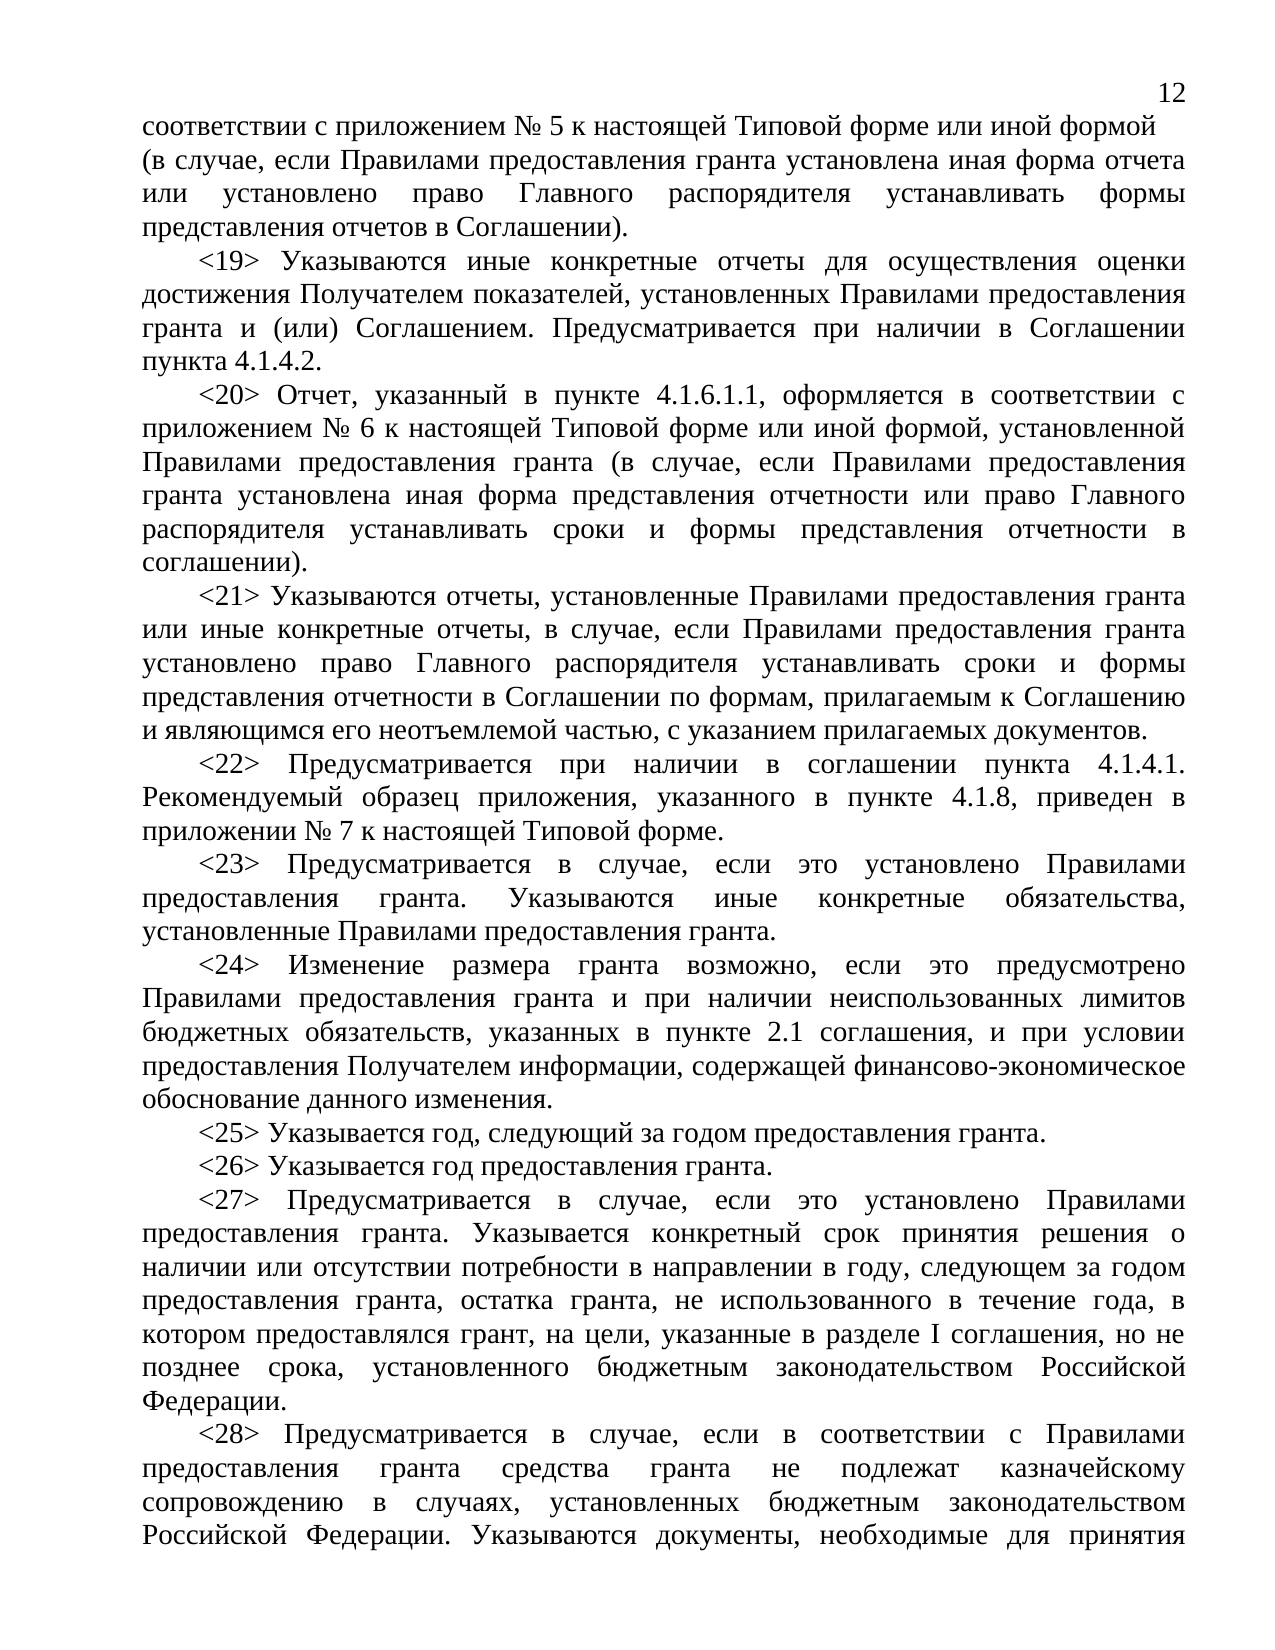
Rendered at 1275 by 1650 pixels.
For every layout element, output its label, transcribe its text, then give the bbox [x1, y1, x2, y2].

text <26> Указывается год предоставления гранта. [142, 1148, 1186, 1182]
text <25> Указывается год, следующий за годом предоставления гранта. [142, 1115, 1186, 1148]
text <19> Указываются иные конкретные отчеты для осуществления оценки достижения Получателем показателей, установленных Правилами предоставления гранта и (или) Соглашением. Предусматривается при наличии в Соглашении пункта 4.1.4.2. [142, 243, 1186, 377]
text <24> Изменение размера гранта возможно, если это предусмотрено Правилами предоставления гранта и при наличии неиспользованных лимитов бюджетных обязательств, указанных в пункте 2.1 соглашения, и при условии предоставления Получателем информации, содержащей финансово-экономическое обоснование данного изменения. [142, 947, 1186, 1115]
text <20> Отчет, указанный в пункте 4.1.6.1.1, оформляется в соответствии с приложением № 6 к настоящей Типовой форме или иной формой, установленной Правилами предоставления гранта (в случае, если Правилами предоставления гранта установлена иная форма представления отчетности или право Главного распорядителя устанавливать сроки и формы представления отчетности в соглашении). [142, 377, 1186, 578]
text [142, 1417, 1186, 1551]
text <21> Указываются отчеты, установленные Правилами предоставления гранта или иные конкретные отчеты, в случае, если Правилами предоставления гранта установлено право Главного распорядителя устанавливать сроки и формы представления отчетности в Соглашении по формам, прилагаемым к Соглашению и являющимся его неотъемлемой частью, с указанием прилагаемых документов. [142, 578, 1186, 746]
text <23> Предусматривается в случае, если это установлено Правилами предоставления гранта. Указываются иные конкретные обязательства, установленные Правилами предоставления гранта. [142, 846, 1186, 947]
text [142, 108, 1186, 243]
text <22> Предусматривается при наличии в соглашении пункта 4.1.4.1. Рекомендуемый образец приложения, указанного в пункте 4.1.8, приведен в приложении № 7 к настоящей Типовой форме. [142, 746, 1186, 846]
text <27> Предусматривается в случае, если это установлено Правилами предоставления гранта. Указывается конкретный срок принятия решения о наличии или отсутствии потребности в направлении в году, следующем за годом предоставления гранта, остатка гранта, не использованного в течение года, в котором предоставлялся грант, на цели, указанные в разделе I соглашения, но не позднее срока, установленного бюджетным законодательством Российской Федерации. [142, 1182, 1186, 1417]
